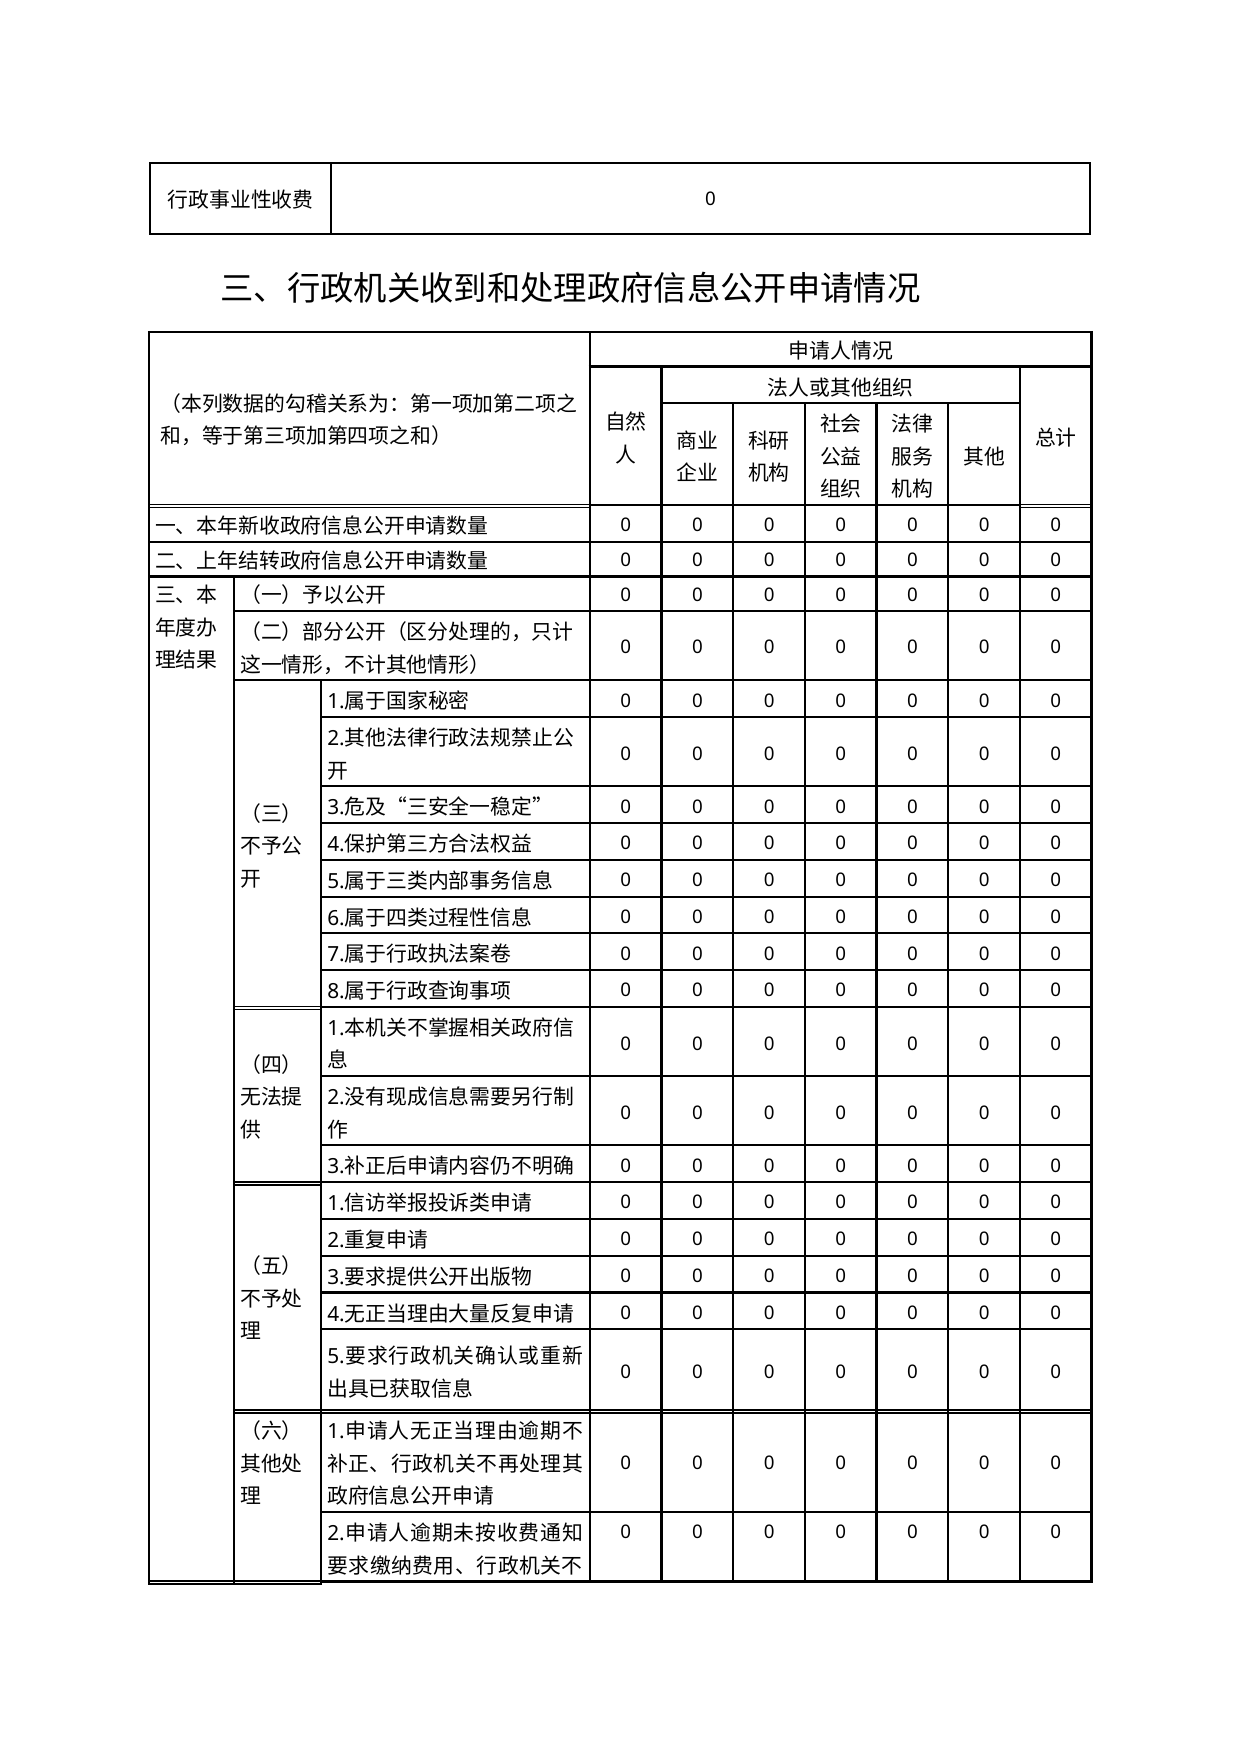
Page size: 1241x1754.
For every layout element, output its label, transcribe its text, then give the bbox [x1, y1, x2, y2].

table_cell 0 [949, 787, 1019, 822]
table_cell 0 [734, 718, 804, 785]
table_cell 5.属于三类内部事务信息 [322, 861, 589, 896]
table_cell 0 [591, 1008, 660, 1075]
table_cell 总计 [1021, 368, 1090, 504]
table_cell 法律服务机构 [878, 404, 947, 504]
table_cell 0 [806, 1183, 875, 1218]
table_cell 0 [949, 1008, 1019, 1075]
table_cell 0 [734, 506, 804, 541]
table_cell 0 [878, 861, 947, 896]
table_cell 0 [734, 681, 804, 716]
table_cell 0 [663, 612, 732, 679]
table_cell 0 [878, 1077, 947, 1144]
table_cell 0 [806, 612, 875, 679]
table_cell 一、本年新收政府信息公开申请数量 [150, 508, 589, 541]
table_cell 0 [949, 1183, 1019, 1218]
table_cell 0 [663, 971, 732, 1006]
table_cell 0 [1021, 787, 1090, 822]
table_cell 0 [591, 1183, 660, 1218]
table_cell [322, 1513, 589, 1580]
table_cell 0 [663, 1257, 732, 1291]
table_cell 0 [949, 1220, 1019, 1255]
table_cell 0 [734, 612, 804, 679]
table_cell 0 [663, 1008, 732, 1075]
table_cell 0 [949, 1330, 1019, 1409]
table_cell 0 [806, 1146, 875, 1181]
table_cell 0 [663, 1294, 732, 1328]
table_cell 0 [878, 1008, 947, 1075]
table_cell 0 [734, 543, 804, 575]
table_cell 0 [949, 934, 1019, 969]
table_cell 0 [1021, 1294, 1090, 1328]
table_cell 0 [734, 1414, 804, 1511]
table_cell 三、本年度办理结果 [150, 578, 233, 1580]
table_cell 0 [663, 1330, 732, 1409]
table_cell 0 [806, 1513, 875, 1580]
table_cell 0 [949, 1257, 1019, 1291]
table_cell 0 [949, 1146, 1019, 1181]
table_cell 0 [949, 718, 1019, 785]
table_cell 0 [1021, 1220, 1090, 1255]
table_cell 0 [878, 1146, 947, 1181]
table_cell 0 [1021, 824, 1090, 859]
table_cell 0 [1021, 1330, 1090, 1409]
table_cell （六）其他处理 [235, 1414, 320, 1580]
table_cell 0 [806, 506, 875, 541]
table_cell 0 [878, 612, 947, 679]
table_cell 0 [878, 681, 947, 716]
table_cell 0 [1021, 1183, 1090, 1218]
table_cell 0 [878, 971, 947, 1006]
table_cell 0 [734, 898, 804, 932]
table_cell 0 [949, 578, 1019, 610]
table_cell 0 [663, 1077, 732, 1144]
table_cell 0 [663, 718, 732, 785]
table_cell 0 [591, 1294, 660, 1328]
table_cell 0 [878, 718, 947, 785]
table_cell 0 [663, 506, 732, 541]
table_cell 0 [1021, 971, 1090, 1006]
table_cell 0 [949, 971, 1019, 1006]
table_cell 0 [1021, 578, 1090, 610]
table_cell 0 [591, 612, 660, 679]
table_cell 0 [591, 1220, 660, 1255]
table_cell 0 [591, 971, 660, 1006]
table_cell 0 [663, 1183, 732, 1218]
table_cell 0 [591, 1146, 660, 1181]
table_cell 0 [591, 1257, 660, 1291]
table_cell 0 [806, 898, 875, 932]
table_cell 0 [591, 578, 660, 610]
table_cell 科研 机构 [734, 404, 804, 504]
table_cell 社会公益组织 [806, 404, 875, 504]
table_cell 0 [806, 543, 875, 575]
table_cell 2.其他法律行政法规禁止公开 [322, 718, 589, 785]
table_cell 0 [878, 1330, 947, 1409]
table_cell 0 [734, 971, 804, 1006]
table_cell 0 [734, 787, 804, 822]
table_cell （四）无法提供 [235, 1010, 320, 1181]
table_cell 0 [878, 1294, 947, 1328]
table_cell 0 [949, 1294, 1019, 1328]
table_cell 0 [591, 1414, 660, 1511]
table_cell 行政事业性收费 [151, 164, 330, 233]
table_cell 6.属于四类过程性信息 [322, 898, 589, 932]
table_cell 3.要求提供公开出版物 [322, 1257, 589, 1291]
table_cell 0 [806, 1220, 875, 1255]
list 三、行政机关收到和处理政府信息公开申请情况 [153, 253, 1087, 318]
table_cell 0 [734, 1257, 804, 1291]
table_cell 0 [1021, 1414, 1090, 1511]
table_cell 0 [949, 681, 1019, 716]
table_cell 0 [1021, 1008, 1090, 1075]
table_cell 0 [734, 1330, 804, 1409]
table_cell 0 [949, 612, 1019, 679]
table_cell 0 [591, 1513, 660, 1580]
table_cell 0 [806, 1330, 875, 1409]
table_cell 0 [734, 861, 804, 896]
table_cell 法人或其他组织 [663, 368, 1019, 402]
table_cell 商业 企业 [663, 404, 732, 504]
table_cell 0 [591, 718, 660, 785]
table_cell 0 [878, 1414, 947, 1511]
table_cell 0 [1021, 1513, 1090, 1580]
table_cell 0 [878, 1220, 947, 1255]
table_cell 0 [1021, 1077, 1090, 1144]
table_cell 0 [663, 681, 732, 716]
table_cell 0 [1021, 681, 1090, 716]
table_cell 0 [1021, 1257, 1090, 1291]
table_cell 0 [734, 1513, 804, 1580]
table_cell 0 [734, 1146, 804, 1181]
table_cell 4.保护第三方合法权益 [322, 824, 589, 859]
table_cell 0 [734, 824, 804, 859]
table_cell 0 [949, 1414, 1019, 1511]
table_cell 0 [734, 1008, 804, 1075]
table_cell 0 [806, 934, 875, 969]
table_cell 0 [878, 1257, 947, 1291]
table_cell 1.本机关不掌握相关政府信息 [322, 1008, 589, 1075]
table_cell 0 [878, 934, 947, 969]
table_cell 0 [663, 1146, 732, 1181]
table_cell 0 [663, 1414, 732, 1511]
table_cell 0 [806, 1257, 875, 1291]
table_cell 0 [734, 1077, 804, 1144]
table_cell 0 [663, 787, 732, 822]
table_cell （一）予以公开 [235, 578, 589, 610]
table_cell 0 [734, 1294, 804, 1328]
table_cell 0 [878, 898, 947, 932]
table_cell 0 [663, 543, 732, 575]
table_cell 0 [949, 1077, 1019, 1144]
table_cell 0 [1021, 861, 1090, 896]
table_cell 0 [734, 578, 804, 610]
table_cell （二）部分公开（区分处理的，只计这一情形，不计其他情形） [235, 612, 589, 679]
table_cell 其他 [949, 404, 1019, 504]
table_cell 0 [1021, 898, 1090, 932]
table_cell 0 [591, 824, 660, 859]
table_cell 0 [663, 898, 732, 932]
table_cell 0 [591, 543, 660, 575]
table_cell 0 [806, 1077, 875, 1144]
table_cell 7.属于行政执法案卷 [322, 934, 589, 969]
table_cell 0 [806, 1294, 875, 1328]
table_cell 0 [878, 1183, 947, 1218]
table_cell （五）不予处理 [235, 1186, 320, 1409]
table_cell 0 [949, 824, 1019, 859]
table_cell 0 [806, 578, 875, 610]
table_cell 0 [663, 578, 732, 610]
table_cell 0 [806, 787, 875, 822]
table_cell 0 [806, 971, 875, 1006]
table_cell 0 [878, 543, 947, 575]
table_cell 0 [663, 824, 732, 859]
table_cell 0 [332, 164, 1089, 233]
table_cell 自然人 [591, 368, 660, 504]
table_cell 0 [591, 681, 660, 716]
table_cell 0 [878, 578, 947, 610]
table_cell 0 [663, 1513, 732, 1580]
table_header 申请人情况 [591, 333, 1090, 365]
table_cell 0 [806, 681, 875, 716]
table_cell 8.属于行政查询事项 [322, 971, 589, 1006]
table_cell 0 [734, 1183, 804, 1218]
table_cell 0 [878, 506, 947, 541]
table_cell 0 [949, 1513, 1019, 1580]
table_cell 1.信访举报投诉类申请 [322, 1183, 589, 1218]
table_cell 0 [591, 1077, 660, 1144]
table_cell 3.补正后申请内容仍不明确 [322, 1146, 589, 1181]
table_cell 4.无正当理由大量反复申请 [322, 1294, 589, 1328]
table_cell 0 [878, 1513, 947, 1580]
table_cell 0 [663, 934, 732, 969]
table_cell 0 [663, 861, 732, 896]
table_cell 0 [949, 506, 1019, 541]
table_cell 二、上年结转政府信息公开申请数量 [150, 543, 589, 575]
table_cell 0 [591, 787, 660, 822]
table_cell 3.危及“三安全一稳定” [322, 787, 589, 822]
table_cell 2.重复申请 [322, 1220, 589, 1255]
table_cell 0 [949, 861, 1019, 896]
table_cell 0 [734, 934, 804, 969]
table_cell 0 [1021, 934, 1090, 969]
table_cell 0 [1021, 718, 1090, 785]
table_cell 0 [806, 718, 875, 785]
table_cell 0 [591, 934, 660, 969]
table_cell 2.没有现成信息需要另行制作 [322, 1077, 589, 1144]
table_cell 0 [878, 824, 947, 859]
table_cell 0 [591, 861, 660, 896]
table_cell 0 [591, 898, 660, 932]
table_cell 1.属于国家秘密 [322, 681, 589, 716]
table_cell 0 [591, 506, 660, 541]
table_cell 0 [878, 787, 947, 822]
table_cell 0 [1021, 543, 1090, 575]
table_cell 0 [806, 1414, 875, 1511]
table_cell 0 [806, 1008, 875, 1075]
table_cell 0 [1021, 508, 1090, 541]
table_cell 5.要求行政机关确认或重新出具已获取信息 [322, 1330, 589, 1409]
table_cell 0 [1021, 612, 1090, 679]
table_cell 0 [591, 1330, 660, 1409]
table_cell 0 [734, 1220, 804, 1255]
table_cell 0 [1021, 1146, 1090, 1181]
table_cell （三）不予公开 [235, 681, 320, 1006]
table_header （本列数据的勾稽关系为：第一项加第二项之和，等于第三项加第四项之和） [150, 333, 589, 504]
table_cell 0 [663, 1220, 732, 1255]
table_cell 0 [806, 824, 875, 859]
table_cell 0 [949, 898, 1019, 932]
table_cell 1.申请人无正当理由逾期不补正、行政机关不再处理其政府信息公开申请 [322, 1414, 589, 1511]
table_cell 0 [949, 543, 1019, 575]
table_cell 0 [806, 861, 875, 896]
